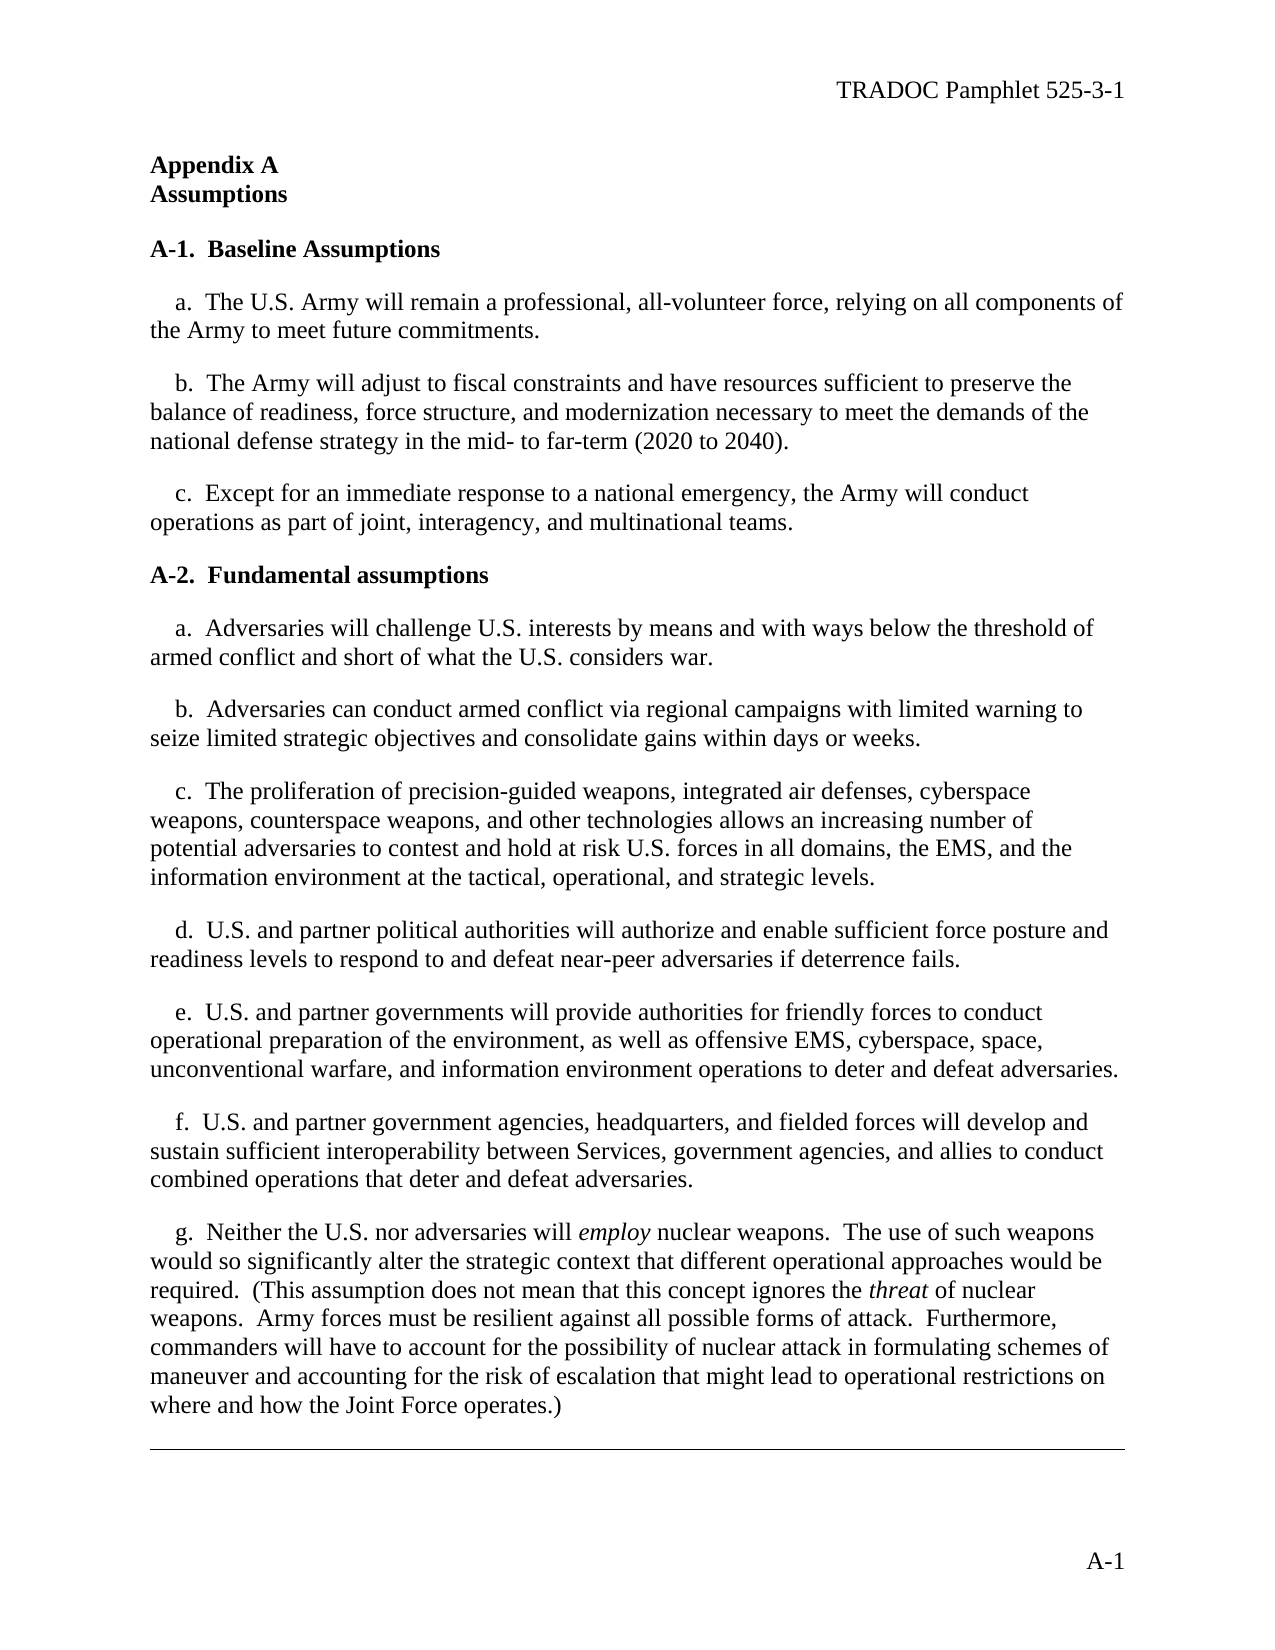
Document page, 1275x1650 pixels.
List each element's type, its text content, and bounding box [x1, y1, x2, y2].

text d. U.S. and partner political authorities will authorize and enable sufficient force posture and readiness levels to respond to and defeat near-peer adversaries if deterrence fails. [150, 915, 1125, 973]
text A-1. Baseline Assumptions [150, 234, 1125, 263]
text A-2. Fundamental assumptions [150, 560, 1125, 589]
text b. Adversaries can conduct armed conflict via regional campaigns with limited warning to seize limited strategic objectives and consolidate gains within days or weeks. [150, 694, 1125, 752]
text c. The proliferation of precision-guided weapons, integrated air defenses, cyberspace weapons, counterspace weapons, and other technologies allows an increasing number of potential adversaries to contest and hold at risk U.S. forces in all domains, the EMS, and the information environment at the tactical, operational, and strategic levels. [150, 776, 1125, 891]
text b. The Army will adjust to fiscal constraints and have resources sufficient to preserve the balance of readiness, force structure, and modernization necessary to meet the demands of the national defense strategy in the mid- to far-term (2020 to 2040). [150, 368, 1125, 454]
text a. Adversaries will challenge U.S. interests by means and with ways below the threshold of armed conflict and short of what the U.S. considers war. [150, 613, 1125, 670]
text f. U.S. and partner government agencies, headquarters, and fielded forces will develop and sustain sufficient interoperability between Services, government agencies, and allies to conduct combined operations that deter and defeat adversaries. [150, 1107, 1125, 1193]
text a. The U.S. Army will remain a professional, all-volunteer force, relying on all components of the Army to meet future commitments. [150, 287, 1125, 344]
text c. Except for an immediate response to a national emergency, the Army will conduct operations as part of joint, interagency, and multinational teams. [150, 478, 1125, 536]
text e. U.S. and partner governments will provide authorities for friendly forces to conduct operational preparation of the environment, as well as offensive EMS, cyberspace, space, unconventional warfare, and information environment operations to deter and defeat adversaries. [150, 997, 1125, 1083]
subtitle Appendix A [150, 150, 1125, 179]
subtitle Assumptions [150, 179, 1125, 207]
text g. Neither the U.S. nor adversaries will employ nuclear weapons. The use of such weapons would so significantly alter the strategic context that different operational approaches would be required. (This assumption does not mean that this concept ignores the threat of nuclear weapons. Army forces must be resilient against all possible forms of attack. Furthermore, commanders will have to account for the possibility of nuclear attack in formulating schemes of maneuver and accounting for the risk of escalation that might lead to operational restrictions on where and how the Joint Force operates.) [150, 1217, 1125, 1418]
